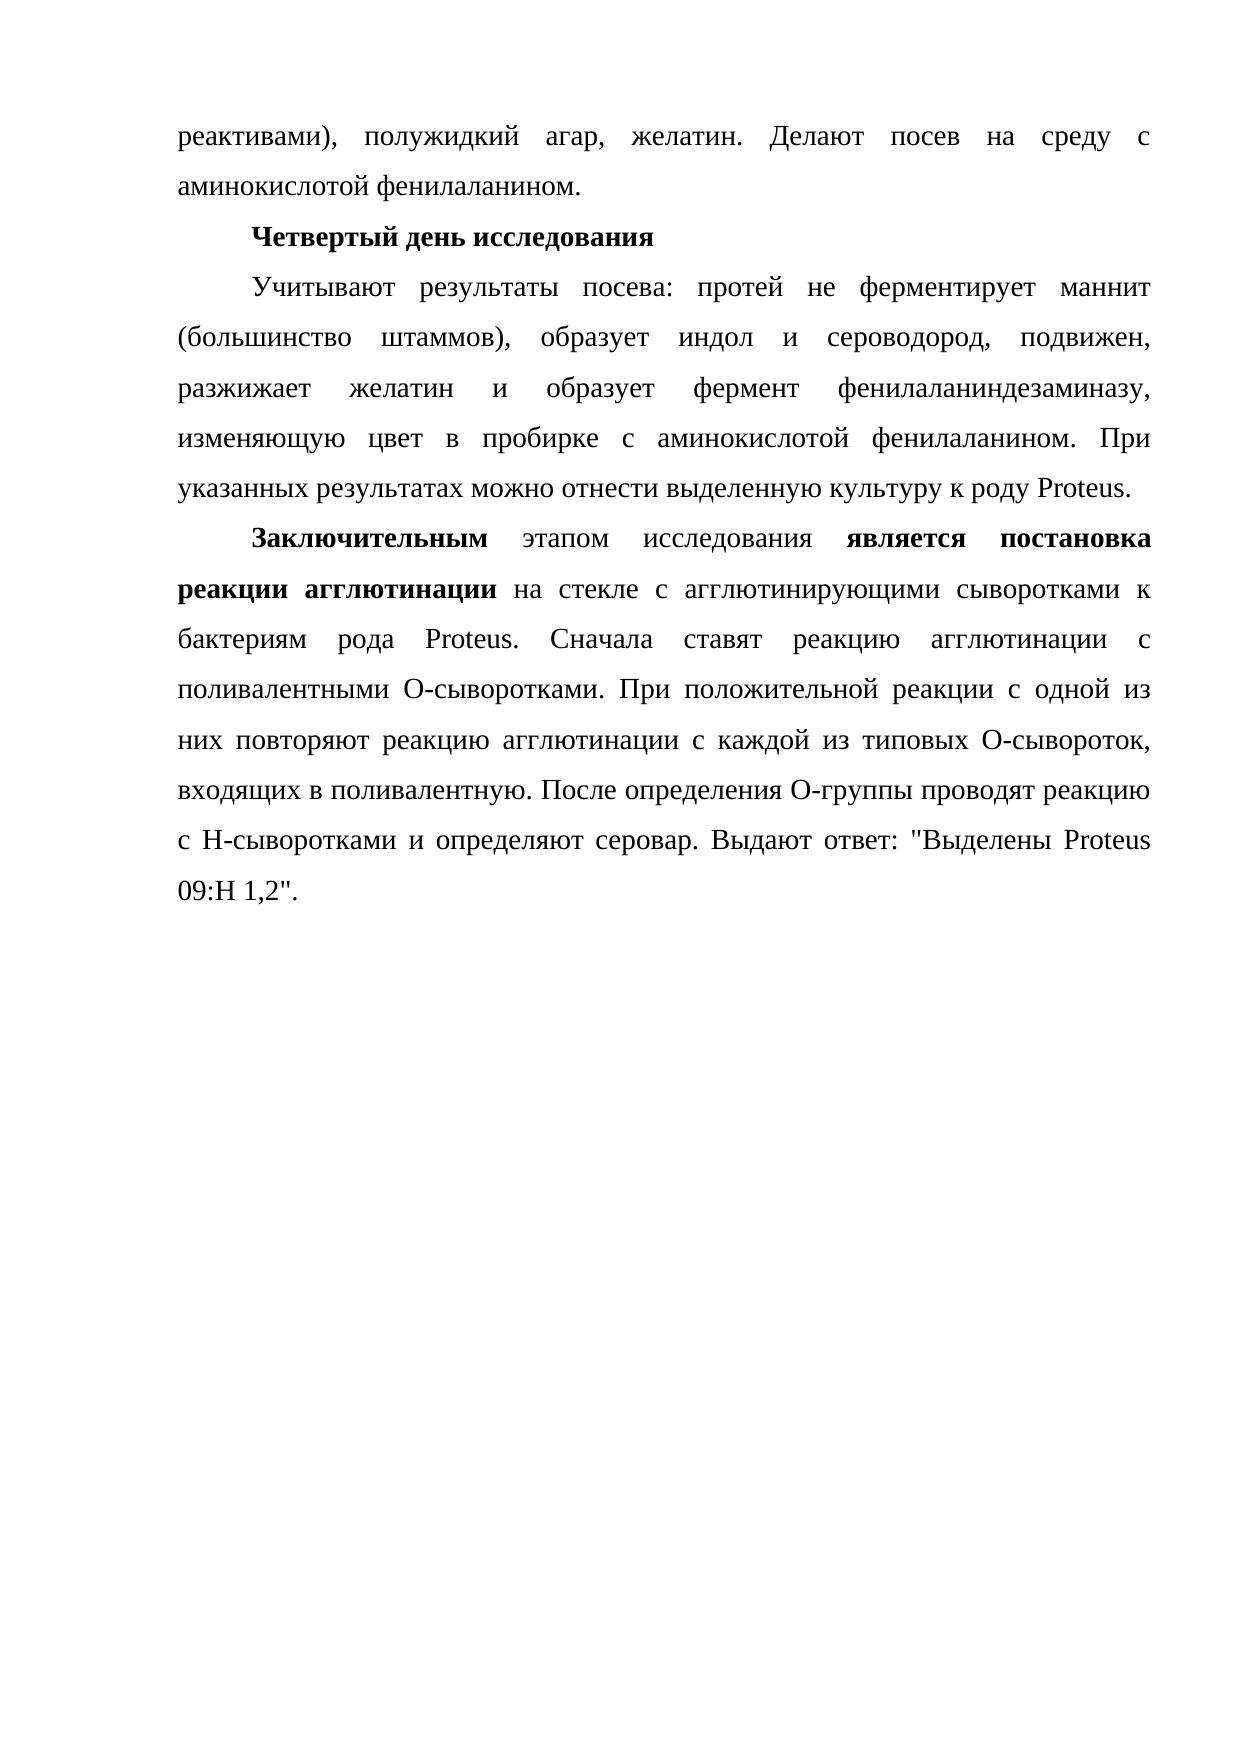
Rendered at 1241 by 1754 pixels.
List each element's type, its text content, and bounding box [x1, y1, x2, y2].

text Четвертый день исследования [177, 219, 1152, 252]
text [177, 118, 1152, 202]
text Учитывают результаты посева: протей не ферментирует маннит (большинство штаммов), образует индол и сероводород, подвижен, разжижает желатин и образует фермент фенилаланиндезаминазу, изменяющую цвет в пробирке с аминокислотой фенилаланином. При указанных результатах можно отнести выделенную культуру к роду Proteus. [177, 269, 1152, 504]
text Заключительным этапом исследования является постановка реакции агглютинации на стекле с агглютинирующими сыворотками к бактериям рода Proteus. Сначала ставят реакцию агглютинации с поливалентными О-сыворотками. При положительной реакции с одной из них повторяют реакцию агглютинации с каждой из типовых О-сывороток, входящих в поливалентную. После определения О-группы проводят реакцию с Н-сыворотками и определяют серовар. Выдают ответ: "Выделены Proteus 09:H 1,2". [177, 521, 1152, 906]
